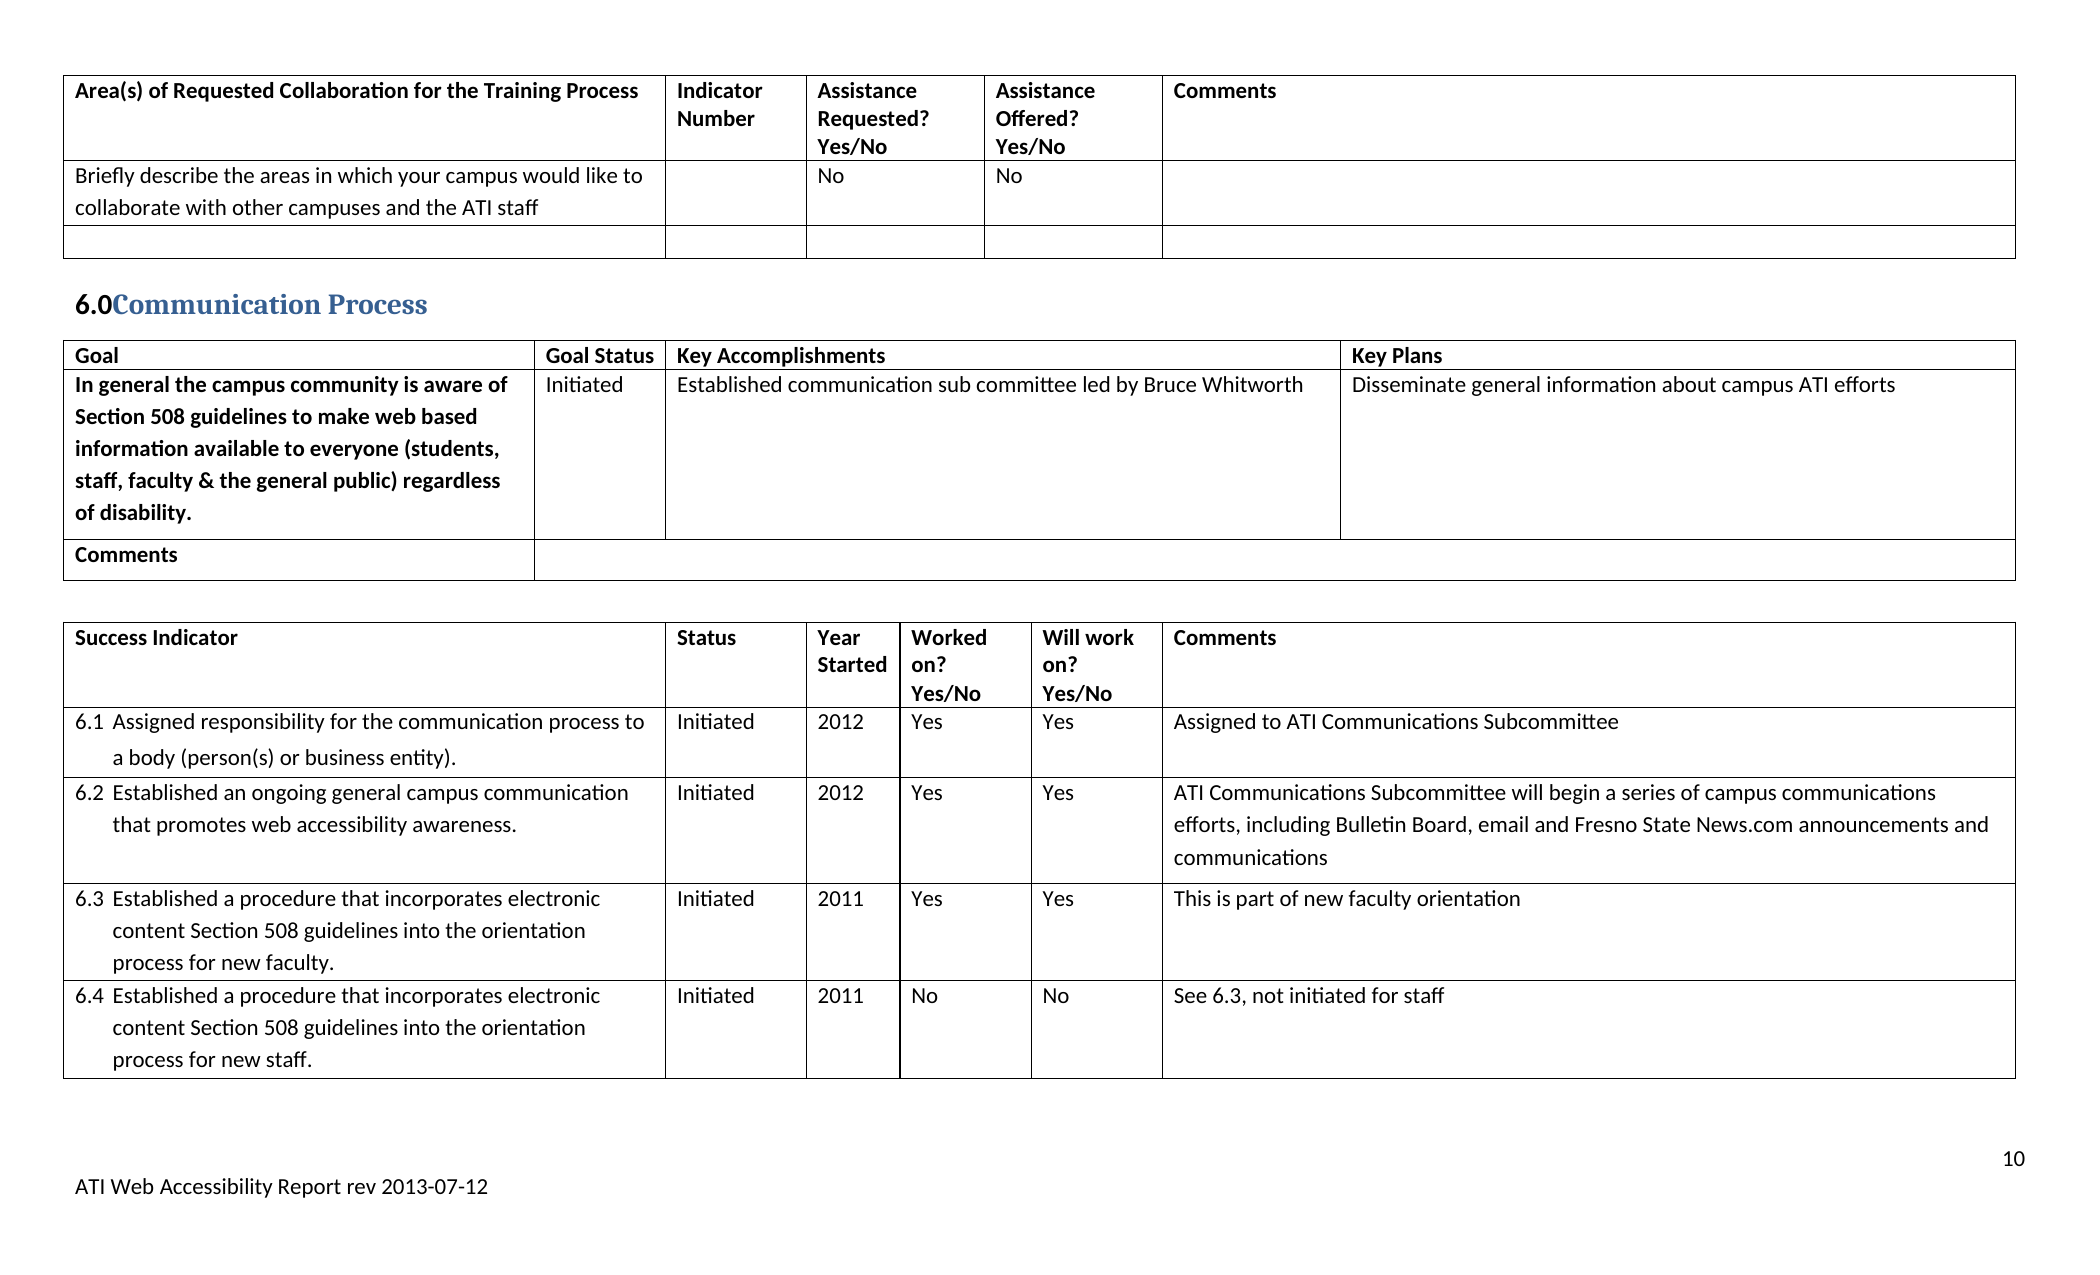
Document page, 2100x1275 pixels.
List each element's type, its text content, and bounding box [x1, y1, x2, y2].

table_header Goal Status [535, 341, 665, 369]
table_header Assistance Offered? Yes/No [985, 76, 1162, 160]
table_cell Yes [1032, 884, 1162, 980]
table_cell [666, 226, 806, 258]
table_cell In general the campus community is aware of Section 508 guidelines to make web based information available to everyone (students, staff, faculty & the general public) regardless of disability. [64, 370, 534, 539]
table_cell Initiated [666, 884, 806, 980]
table_cell 2011 [807, 884, 899, 980]
table_header Key Accomplishments [666, 341, 1340, 369]
table_cell 2011 [807, 981, 899, 1077]
table_cell Briefly describe the areas in which your campus would like to collaborate with other campuses and the ATI staff [64, 161, 665, 225]
table_cell [535, 540, 2015, 580]
table_header Indicator Number [666, 76, 806, 160]
table_header Success Indicator [64, 623, 665, 707]
table_cell Disseminate general information about campus ATI efforts [1341, 370, 2015, 539]
table_cell Established an ongoing general campus communication that promotes web accessibility awareness. [64, 778, 665, 883]
table_cell Assigned responsibility for the communication process to a body (person(s) or business entity). [64, 708, 665, 777]
table_cell Comments [64, 540, 534, 580]
table_header Year Started [807, 623, 899, 707]
table_cell Initiated [535, 370, 665, 539]
table_cell [807, 226, 984, 258]
table_cell This is part of new faculty orientation [1163, 884, 2015, 980]
table_header Comments [1163, 76, 2015, 160]
table_cell [1163, 226, 2015, 258]
table_cell Established a procedure that incorporates electronic content Section 508 guidelines into the orientation process for new staff. [64, 981, 665, 1077]
table_cell Established communication sub committee led by Bruce Whitworth [666, 370, 1340, 539]
table_cell [985, 226, 1162, 258]
table_cell No [985, 161, 1162, 225]
table_cell Yes [901, 884, 1031, 980]
table_cell No [807, 161, 984, 225]
table_header Key Plans [1341, 341, 2015, 369]
table_cell Assigned to ATI Communications Subcommittee [1163, 708, 2015, 777]
table_cell 2012 [807, 778, 899, 883]
table_header Comments [1163, 623, 2015, 707]
table_header Area(s) of Requested Collaboration for the Training Process [64, 76, 665, 160]
table_cell [666, 161, 806, 225]
table_cell No [901, 981, 1031, 1077]
table_cell 2012 [807, 708, 899, 777]
table_cell See 6.3, not initiated for staff [1163, 981, 2015, 1077]
table_cell Initiated [666, 778, 806, 883]
table_cell Established a procedure that incorporates electronic content Section 508 guidelines into the orientation process for new faculty. [64, 884, 665, 980]
table_header Will work on? Yes/No [1032, 623, 1162, 707]
table_cell No [1032, 981, 1162, 1077]
table_cell Yes [1032, 778, 1162, 883]
table_header Assistance Requested? Yes/No [807, 76, 984, 160]
table_header Status [666, 623, 806, 707]
subtitle Communication Process [75, 286, 2025, 322]
table_cell Yes [901, 778, 1031, 883]
table_cell Initiated [666, 708, 806, 777]
table_cell ATI Communications Subcommittee will begin a series of campus communications efforts, including Bulletin Board, email and Fresno State News.com announcements and communications [1163, 778, 2015, 883]
table_header Worked on? Yes/No [901, 623, 1031, 707]
table_header Goal [64, 341, 534, 369]
table_cell [1163, 161, 2015, 225]
table_cell Yes [901, 708, 1031, 777]
table_cell [64, 226, 665, 258]
table_cell Yes [1032, 708, 1162, 777]
table_cell [666, 981, 806, 1077]
